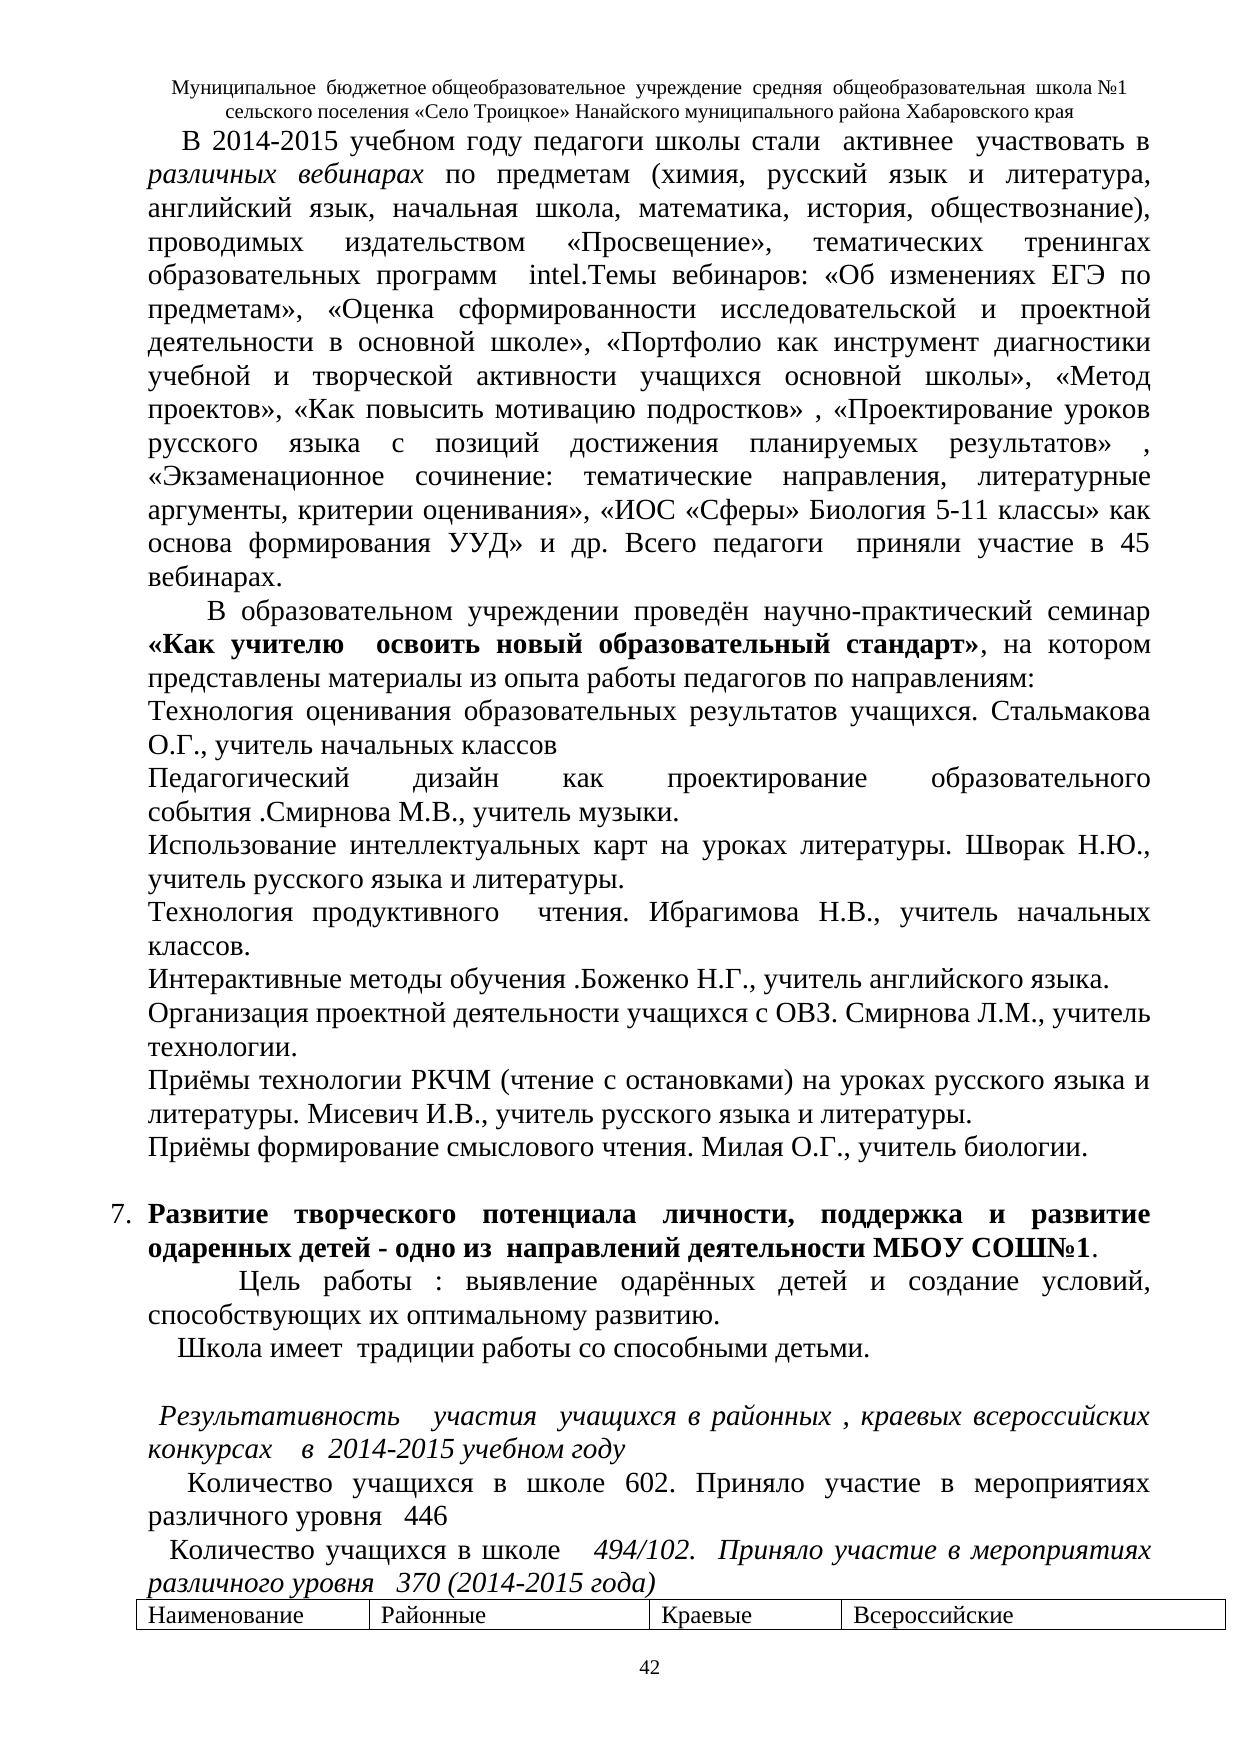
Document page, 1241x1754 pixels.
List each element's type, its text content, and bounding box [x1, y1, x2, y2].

text Результативность участия учащихся в районных , краевых всероссийских конкурсах в 2014-2015 учебном году [148, 1398, 1152, 1465]
text Приёмы формирование смыслового чтения. Милая О.Г., учитель биологии. [148, 1129, 1152, 1163]
table_header Всероссийские [842, 1600, 1225, 1629]
table_header Районные [370, 1600, 649, 1629]
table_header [137, 1600, 369, 1629]
list Развитие творческого потенциала личности, поддержка и развитие одаренных детей - одно из направлений деятельности МБОУ СОШ№1. [110, 1196, 1152, 1263]
text В 2014-2015 учебном году педагоги школы стали активнее участвовать в различных вебинарах по предметам (химия, русский язык и литература, английский язык, начальная школа, математика, история, обществознание), проводимых издательством «Просвещение», тематических тренингах образовательных программ intel.Темы вебинаров: «Об изменениях ЕГЭ по предметам», «Оценка сформированности исследовательской и проектной деятельности в основной школе», «Портфолио как инструмент диагностики учебной и творческой активности учащихся основной школы», «Метод проектов», «Как повысить мотивацию подростков» , «Проектирование уроков русского языка с позиций достижения планируемых результатов» , «Экзаменационное сочинение: тематические направления, литературные аргументы, критерии оценивания», «ИОС «Сферы» Биология 5-11 классы» как основа формирования УУД» и др. Всего педагоги приняли участие в 45 вебинарах. [148, 123, 1152, 593]
text Использование интеллектуальных карт на уроках литературы. Шворак Н.Ю., учитель русского языка и литературы. [148, 827, 1152, 894]
text Количество учащихся в школе 494/102. Приняло участие в мероприятиях различного уровня 370 (2014-2015 года) [148, 1532, 1152, 1599]
text В образовательном учреждении проведён научно-практический семинар «Как учителю освоить новый образовательный стандарт», на котором представлены материалы из опыта работы педагогов по направлениям: [148, 593, 1152, 693]
text Технология продуктивного чтения. Ибрагимова Н.В., учитель начальных классов. [148, 894, 1152, 962]
table_header Краевые [650, 1600, 841, 1629]
text Приёмы технологии РКЧМ (чтение с остановками) на уроках русского языка и литературы. Мисевич И.В., учитель русского языка и литературы. [148, 1062, 1152, 1129]
text Количество учащихся в школе 602. Приняло участие в мероприятиях различного уровня 446 [148, 1465, 1152, 1532]
text Организация проектной деятельности учащихся с ОВЗ. Смирнова Л.М., учитель технологии. [148, 995, 1152, 1062]
text Цель работы : выявление одарённых детей и создание условий, способствующих их оптимальному развитию. [148, 1263, 1152, 1331]
text Технология оценивания образовательных результатов учащихся. Стальмакова О.Г., учитель начальных классов [148, 693, 1152, 760]
text Интерактивные методы обучения .Боженко Н.Г., учитель английского языка. [148, 962, 1152, 995]
text Педагогический дизайн как проектирование образовательного события .Смирнова М.В., учитель музыки. [148, 760, 1152, 827]
text Школа имеет традиции работы со способными детьми. [148, 1331, 1152, 1364]
